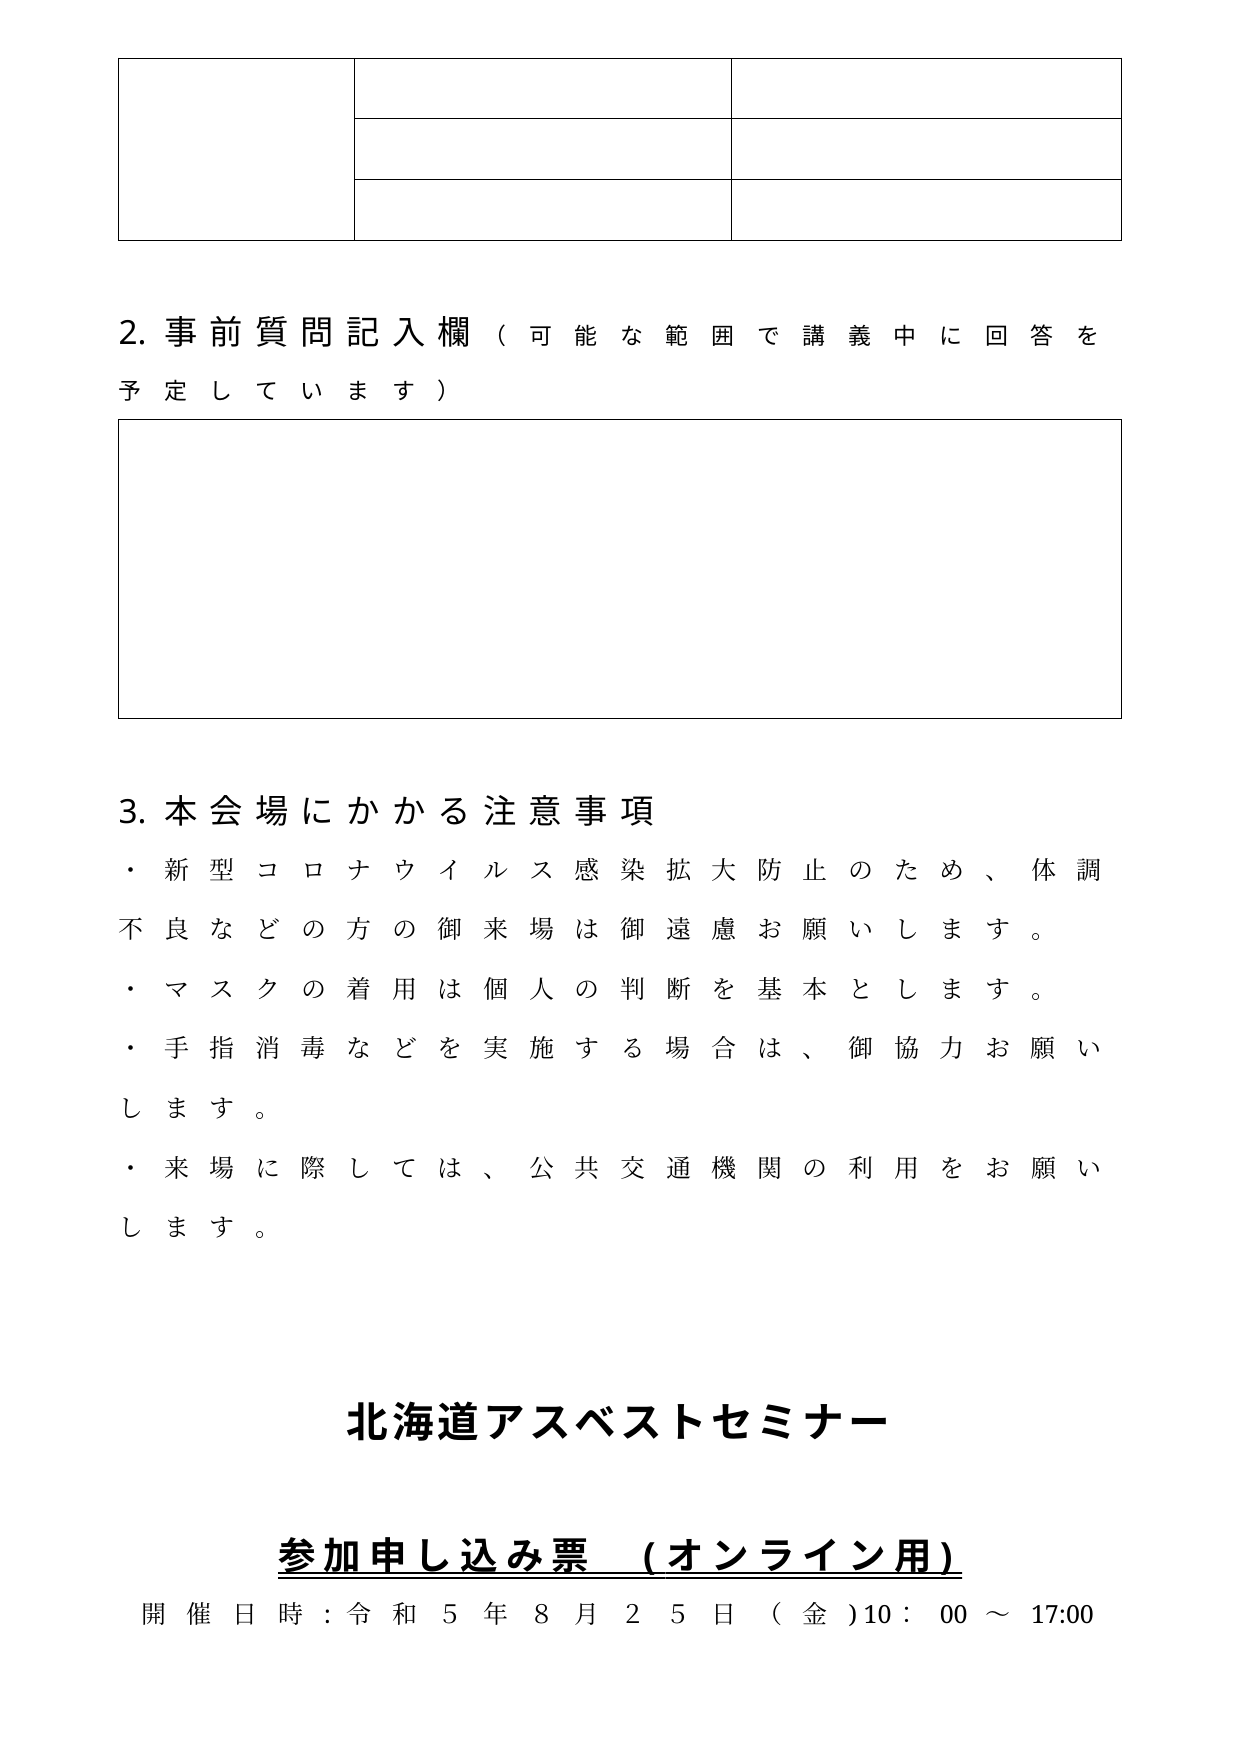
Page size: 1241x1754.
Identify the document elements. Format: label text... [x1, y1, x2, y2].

text 開催日時: 令和５年８月２５日（金) 10：00～17:00 [118, 1583, 1122, 1643]
table_cell [732, 180, 1121, 239]
text 2. 事前質問記入欄（可能な範囲で講義中に回答を予定しています） [118, 300, 1122, 419]
table_header [119, 420, 1121, 718]
text ・来場に際しては、公共交通機関の利用をお願いします。 [118, 1136, 1122, 1256]
table_cell [732, 119, 1121, 179]
text ・新型コロナウイルス感染拡大防止のため、体調不良などの方の御来場は御遠慮お願いします。 [118, 838, 1122, 958]
table_cell [355, 59, 731, 118]
text ・手指消毒などを実施する場合は、御協力お願いします。 [118, 1017, 1122, 1136]
table_cell [355, 180, 731, 239]
text 3. 本会場にかかる注意事項 [118, 779, 1122, 838]
text 参加申し込み票 (オンライン用) [118, 1524, 1122, 1583]
text 北海道アスベストセミナー [118, 1375, 1122, 1464]
table_cell [732, 59, 1121, 118]
table_cell [355, 119, 731, 179]
text ・マスクの着用は個人の判断を基本とします。 [118, 958, 1122, 1017]
